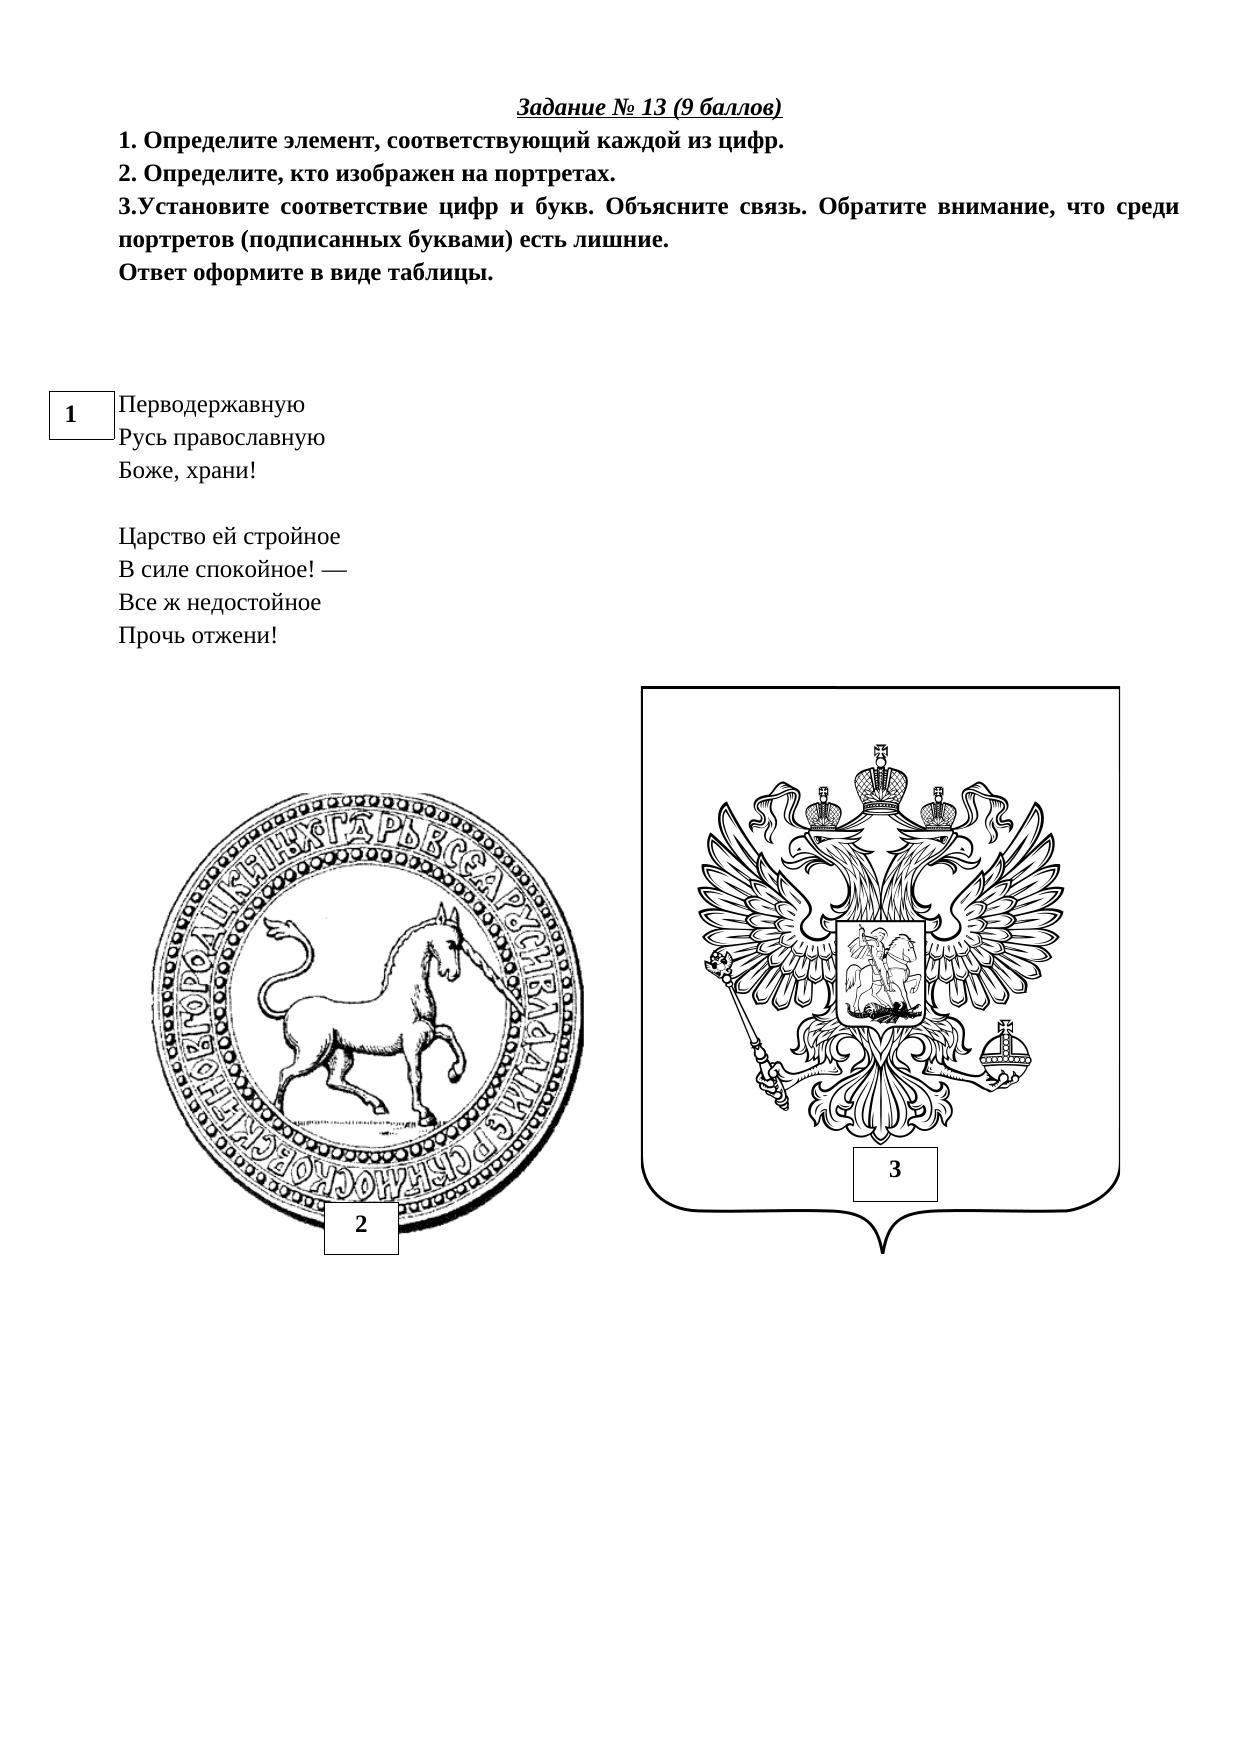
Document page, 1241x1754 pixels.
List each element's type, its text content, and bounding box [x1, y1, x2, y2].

picture [640, 686, 1121, 1254]
text Царство ей стройное [118, 521, 1181, 550]
text Задание № 13 (9 баллов) [118, 92, 1181, 121]
text В силе спокойное! — [118, 554, 1181, 583]
text Перводержавную [118, 389, 1181, 418]
text 2. Определите, кто изображен на портретах. [118, 158, 1181, 187]
text 3.Установите соответствие цифр и букв. Объясните связь. Обратите внимание, что среди портретов (подписанных буквами) есть лишние. [118, 191, 1181, 253]
text 1. Определите элемент, соответствующий каждой из цифр. [118, 125, 1181, 154]
picture [118, 791, 635, 1254]
text Все ж недостойное [118, 587, 1181, 616]
text Прочь отжени! [118, 620, 1181, 649]
text Русь православную [118, 422, 1181, 451]
text Боже, храни! [118, 455, 1181, 484]
text Ответ оформите в виде таблицы. [118, 257, 1181, 286]
